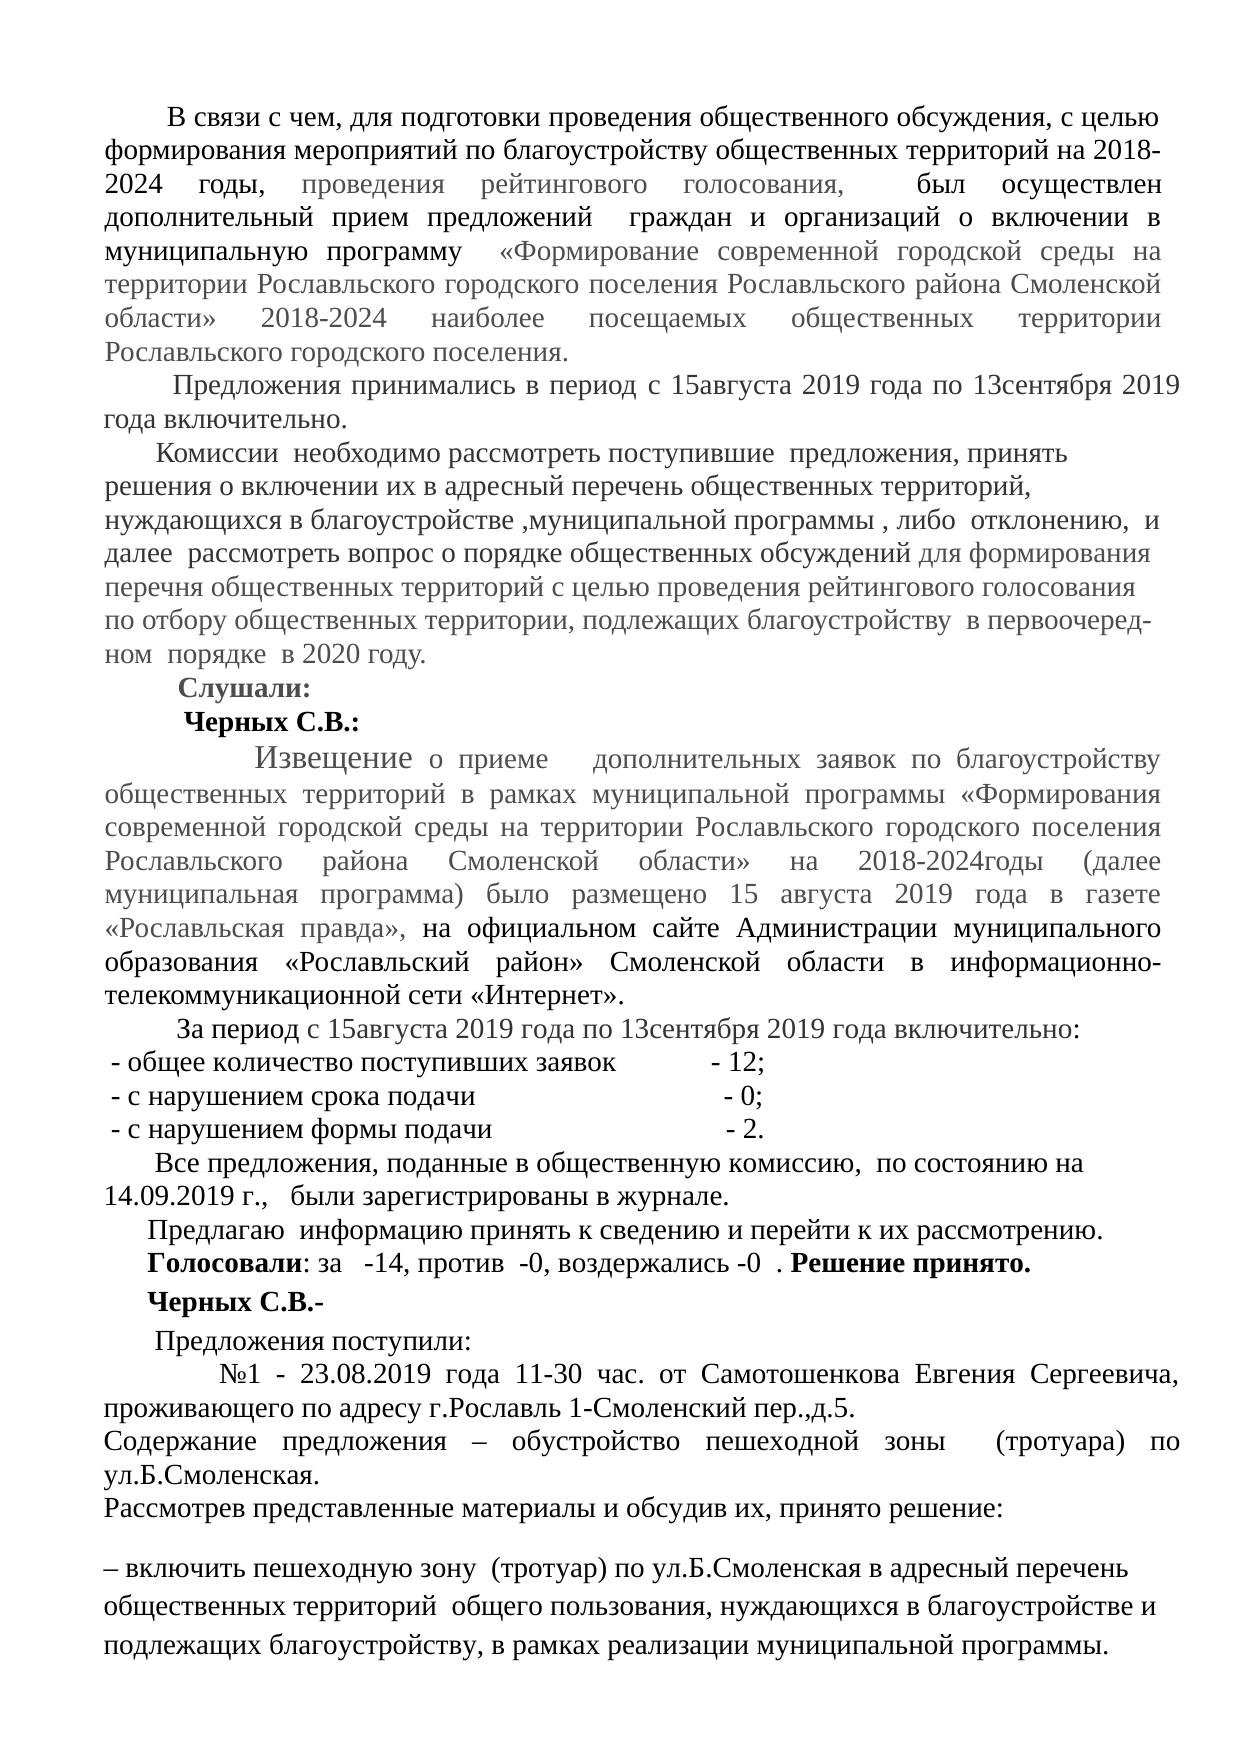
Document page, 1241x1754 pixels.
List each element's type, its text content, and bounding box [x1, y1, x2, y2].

text – включить пешеходную зону (тротуар) по ул.Б.Смоленская в адресный перечень общественных территорий общего пользования, нуждающихся в благоустройстве и подлежащих благоустройству, в рамках реализации муниципальной программы. [103, 1550, 1181, 1660]
text Все предложения, поданные в общественную комиссию, по состоянию на 14.09.2019 г., были зарегистрированы в журнале. [103, 1145, 1181, 1212]
text Голосовали: за -14, против -0, воздержались -0 . Решение принято. [103, 1246, 1181, 1279]
text За период с 15августа 2019 года по 13сентября 2019 года включительно: [103, 1011, 1181, 1044]
text Предложения поступили: [103, 1323, 1181, 1356]
text Рассмотрев представленные материалы и обсудив их, принято решение: [103, 1490, 1181, 1524]
text Черных С.В.: [103, 704, 1181, 738]
text Содержание предложения – обустройство пешеходной зоны (тротуара) по ул.Б.Смоленская. [103, 1423, 1181, 1490]
text Черных С.В.- [103, 1284, 1181, 1318]
text Комиссии необходимо рассмотреть поступившие предложения, принять решения о включении их в адресный перечень общественных территорий, нуждающихся в благоустройстве ,муниципальной программы , либо отклонению, и далее рассмотреть вопрос о порядке общественных обсуждений для формирования перечня общественных территорий с целью проведения рейтингового голосования по отбору общественных территории, подлежащих благоустройству в первоочеред- [104, 435, 1162, 636]
text ном порядке в 2020 году. [104, 637, 1162, 670]
text Предложения принимались в период с 15августа 2019 года по 13сентября 2019 года включительно. [103, 367, 1181, 434]
text В связи с чем, для подготовки проведения общественного обсуждения, с целью формирования мероприятий по благоустройству общественных территорий на 2018-2024 годы, проведения рейтингового голосования, был осуществлен дополнительный прием предложений граждан и организаций о включении в муниципальную программу «Формирование современной городской среды на территории Рославльского городского поселения Рославльского района Смоленской области» 2018-2024 наиболее посещаемых общественных территории Рославльского городского поселения. [104, 99, 1162, 367]
text - общее количество поступивших заявок - 12; [103, 1044, 1181, 1078]
text - с нарушением срока подачи - 0; [103, 1078, 1181, 1111]
text №1 - 23.08.2019 года 11-30 час. от Самотошенкова Евгения Сергеевича, проживающего по адресу г.Рославль 1-Смоленский пер.,д.5. [103, 1356, 1181, 1423]
text Извещение о приеме дополнительных заявок по благоустройству общественных территорий в рамках муниципальной программы «Формирования современной городской среды на территории Рославльского городского поселения Рославльского района Смоленской области» на 2018-2024годы (далее муниципальная программа) было размещено 15 августа 2019 года в газете «Рославльская правда», на официальном сайте Администрации муниципального образования «Рославльский район» Смоленской области в информационно-телекоммуникационной сети «Интернет». [104, 738, 1162, 1011]
text Слушали: [104, 671, 1162, 704]
text Предлагаю информацию принять к сведению и перейти к их рассмотрению. [103, 1212, 1181, 1246]
text - с нарушением формы подачи - 2. [103, 1111, 1181, 1145]
